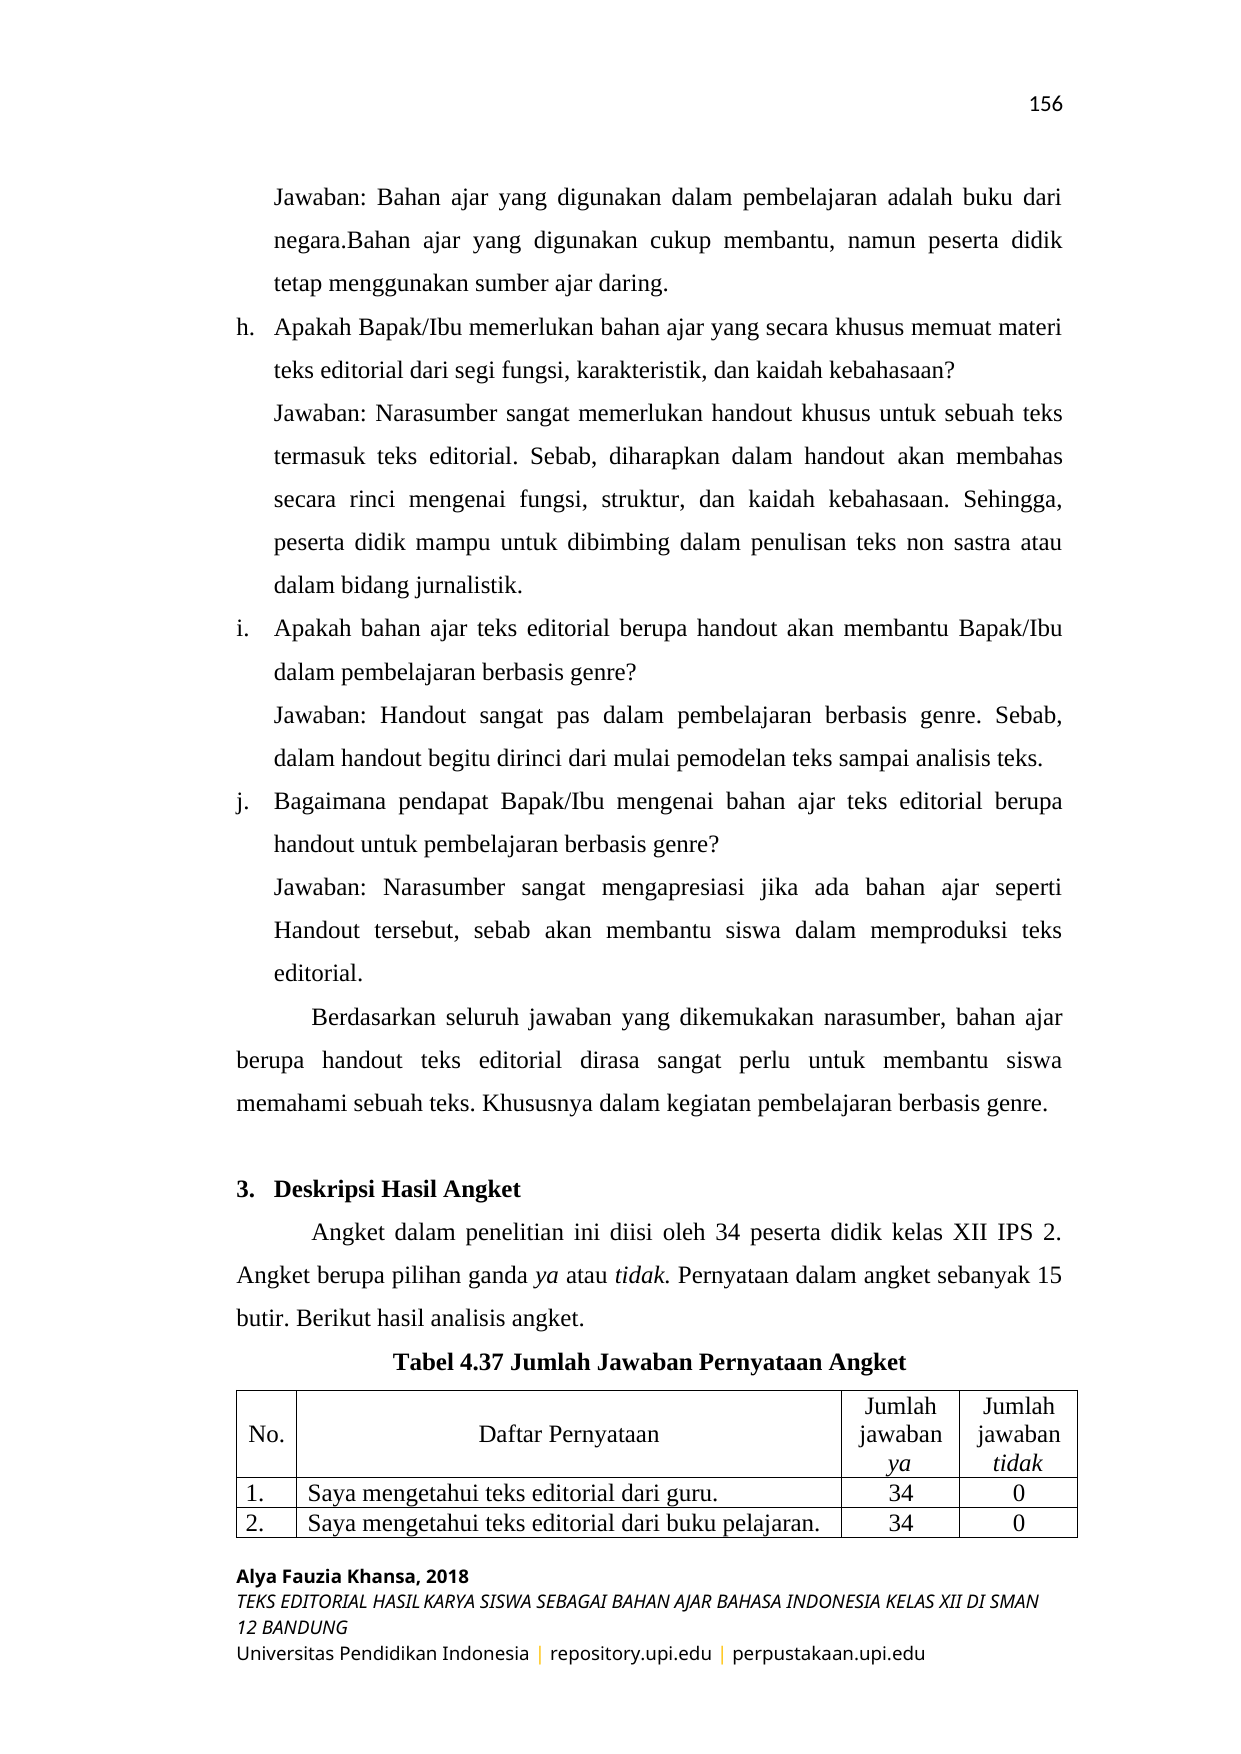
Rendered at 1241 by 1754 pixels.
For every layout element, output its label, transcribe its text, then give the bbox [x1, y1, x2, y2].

table_cell [237, 1508, 296, 1537]
table_cell [237, 1478, 296, 1507]
table_cell 34 [842, 1508, 959, 1537]
text Jawaban: Bahan ajar yang digunakan dalam pembelajaran adalah buku dari negara.Bahan ajar yang digunakan cukup membantu, namun peserta didik tetap menggunakan sumber ajar daring. [274, 182, 1063, 297]
table_header No. [237, 1391, 296, 1477]
table_header Jumlah jawaban tidak [960, 1391, 1077, 1477]
table_header Jumlah jawaban ya [842, 1391, 959, 1477]
table_cell Saya mengetahui teks editorial dari guru. [297, 1478, 841, 1507]
text Berdasarkan seluruh jawaban yang dikemukakan narasumber, bahan ajar berupa handout teks editorial dirasa sangat perlu untuk membantu siswa memahami sebuah teks. Khususnya dalam kegiatan pembelajaran berbasis genre. [236, 1002, 1063, 1117]
table_cell 34 [842, 1478, 959, 1507]
text Angket dalam penelitian ini diisi oleh 34 peserta didik kelas XII IPS 2. Angket berupa pilihan ganda ya atau tidak. Pernyataan dalam angket sebanyak 15 butir. Berikut hasil analisis angket. [236, 1217, 1063, 1332]
text Jawaban: Handout sangat pas dalam pembelajaran berbasis genre. Sebab, dalam handout begitu dirinci dari mulai pemodelan teks sampai analisis teks. [274, 700, 1063, 772]
subtitle Deskripsi Hasil Angket [236, 1174, 1063, 1203]
text Jawaban: Narasumber sangat memerlukan handout khusus untuk sebuah teks termasuk teks editorial. Sebab, diharapkan dalam handout akan membahas secara rinci mengenai fungsi, struktur, dan kaidah kebahasaan. Sehingga, peserta didik mampu untuk dibimbing dalam penulisan teks non sastra atau dalam bidang jurnalistik. [274, 398, 1063, 599]
list Apakah bahan ajar teks editorial berupa handout akan membantu Bapak/Ibu dalam pembelajaran berbasis genre? [236, 613, 1063, 685]
text Tabel 4.37 Jumlah Jawaban Pernyataan Angket [236, 1347, 1063, 1375]
table_header Daftar Pernyataan [297, 1391, 841, 1477]
list Apakah Bapak/Ibu memerlukan bahan ajar yang secara khusus memuat materi teks editorial dari segi fungsi, karakteristik, dan kaidah kebahasaan? [236, 312, 1063, 383]
table_cell 0 [960, 1478, 1077, 1507]
table_cell Saya mengetahui teks editorial dari buku pelajaran. [297, 1508, 841, 1537]
text Jawaban: Narasumber sangat mengapresiasi jika ada bahan ajar seperti Handout tersebut, sebab akan membantu siswa dalam memproduksi teks editorial. [274, 872, 1063, 987]
list Bagaimana pendapat Bapak/Ibu mengenai bahan ajar teks editorial berupa handout untuk pembelajaran berbasis genre? [236, 786, 1063, 858]
table_cell 0 [960, 1508, 1077, 1537]
